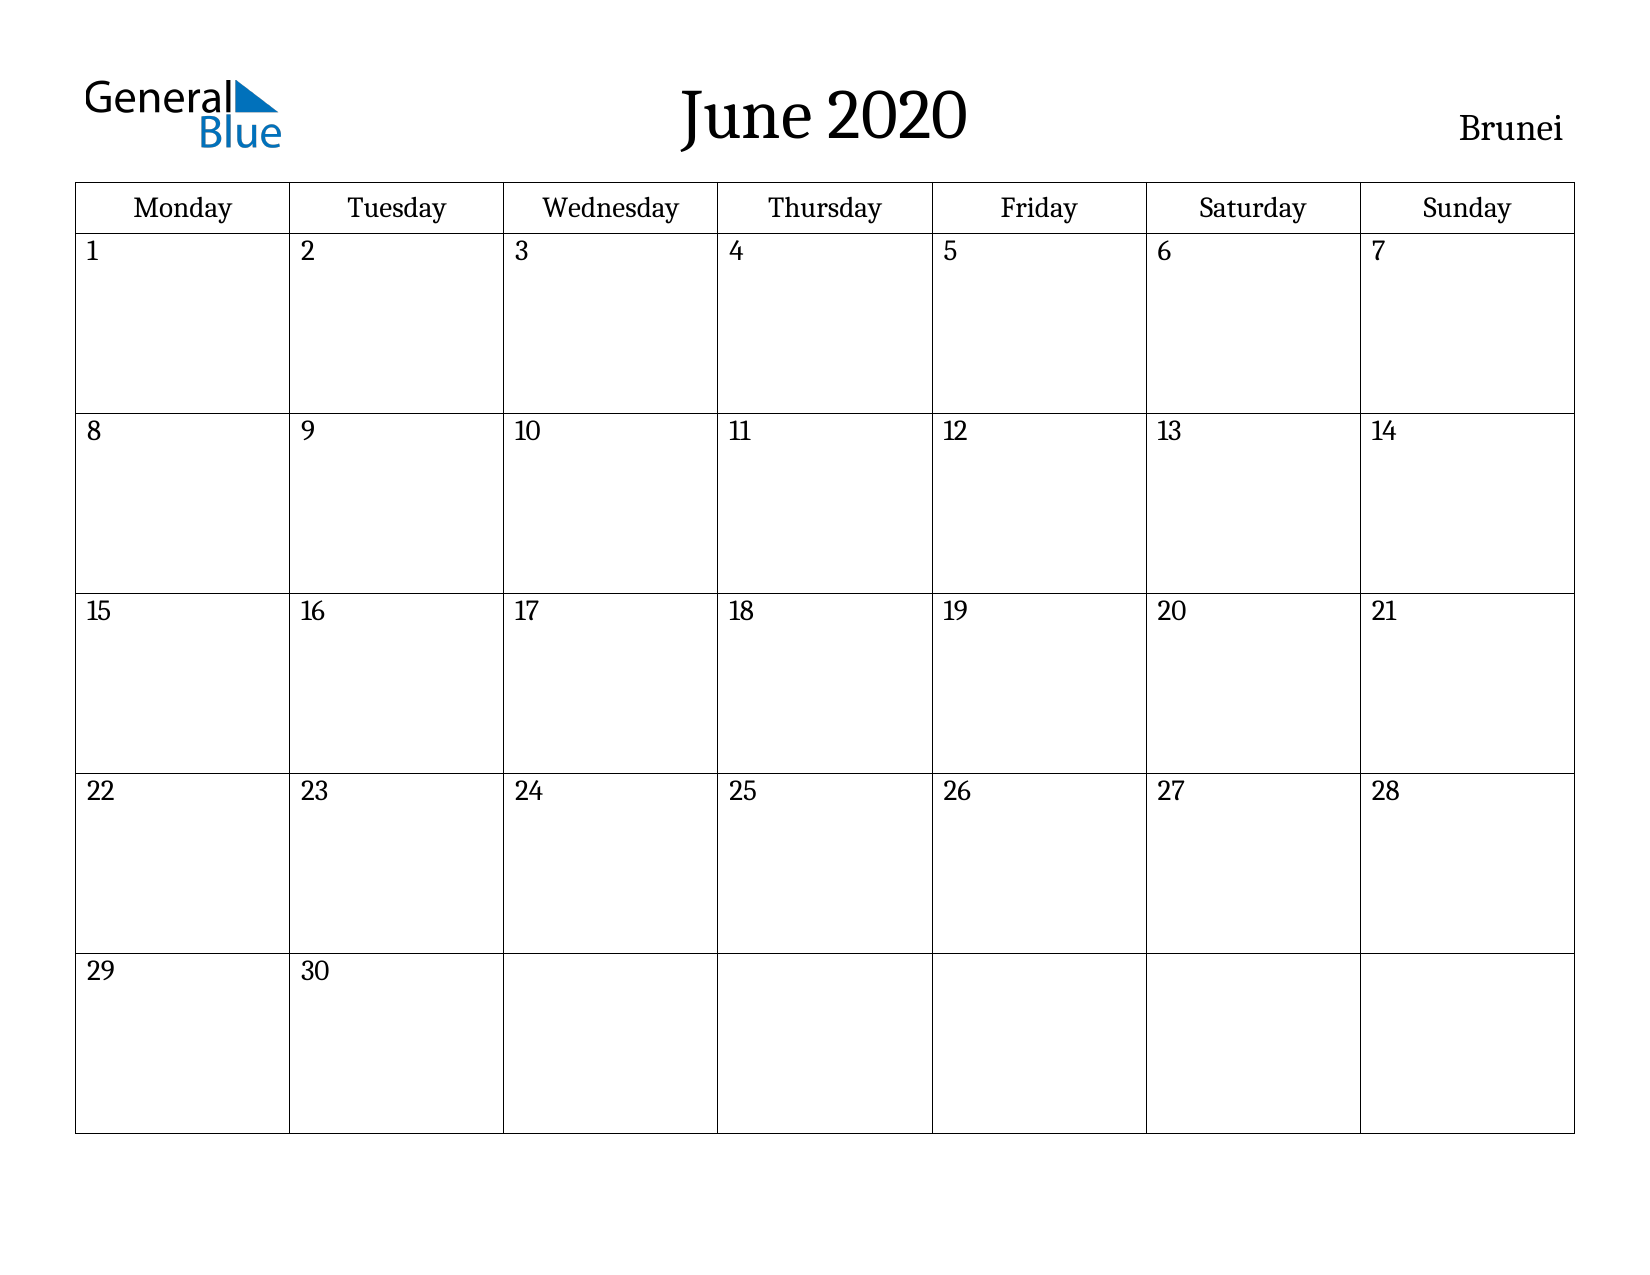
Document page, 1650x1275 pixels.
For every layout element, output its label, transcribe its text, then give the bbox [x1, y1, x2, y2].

table_cell 9 [290, 414, 503, 447]
table_cell [1361, 267, 1574, 413]
table_cell [504, 954, 717, 987]
table_cell 7 [1361, 234, 1574, 267]
table_cell [76, 448, 289, 593]
table_cell Saturday [1147, 183, 1360, 233]
table_cell [504, 267, 717, 413]
table_cell 27 [1147, 774, 1360, 807]
table_cell Thursday [718, 183, 932, 233]
table_cell 6 [1147, 234, 1360, 267]
table_cell 19 [933, 594, 1146, 627]
table_cell 21 [1361, 594, 1574, 627]
table_cell 26 [933, 774, 1146, 807]
table_cell [1361, 808, 1574, 953]
table_cell [718, 988, 932, 1133]
table_cell [1147, 988, 1360, 1133]
table_cell 10 [504, 414, 717, 447]
table_cell 30 [290, 954, 503, 987]
table_cell [1147, 448, 1360, 593]
table_cell Sunday [1361, 183, 1574, 233]
table_cell 2 [290, 234, 503, 267]
table_cell [290, 988, 503, 1133]
table_cell [1361, 988, 1574, 1133]
table_cell 28 [1361, 774, 1574, 807]
table_cell [504, 627, 717, 773]
table_cell 16 [290, 594, 503, 627]
table_cell 1 [76, 234, 289, 267]
table_cell [76, 808, 289, 953]
table_cell [290, 267, 503, 413]
table_cell [76, 267, 289, 413]
table_cell 22 [76, 774, 289, 807]
table_cell 18 [718, 594, 932, 627]
table_cell [76, 627, 289, 773]
table_cell 20 [1147, 594, 1360, 627]
table_cell [290, 448, 503, 593]
table_cell 5 [933, 234, 1146, 267]
table_cell 8 [76, 414, 289, 447]
table_cell 29 [76, 954, 289, 987]
table_cell [933, 627, 1146, 773]
table_cell [933, 988, 1146, 1133]
table_cell [933, 808, 1146, 953]
table_cell 23 [290, 774, 503, 807]
table_cell [1361, 954, 1574, 987]
table_cell [290, 627, 503, 773]
table_header June 2020 [504, 75, 1146, 182]
table_cell 24 [504, 774, 717, 807]
table_cell [933, 267, 1146, 413]
table_cell 11 [718, 414, 932, 447]
table_header [76, 75, 503, 182]
table_cell [76, 988, 289, 1133]
table_cell 12 [933, 414, 1146, 447]
table_cell [1361, 448, 1574, 593]
table_cell [1147, 627, 1360, 773]
table_cell [504, 448, 717, 593]
table_cell Wednesday [504, 183, 717, 233]
table_cell [1147, 954, 1360, 987]
table_cell 3 [504, 234, 717, 267]
table_cell [504, 808, 717, 953]
table_cell Tuesday [290, 183, 503, 233]
table_cell [933, 448, 1146, 593]
table_cell Friday [933, 183, 1146, 233]
table_cell [718, 448, 932, 593]
picture [86, 80, 281, 148]
table_cell [718, 954, 932, 987]
table_cell 15 [76, 594, 289, 627]
table_cell 25 [718, 774, 932, 807]
table_cell [718, 808, 932, 953]
table_cell 14 [1361, 414, 1574, 447]
table_cell [1147, 808, 1360, 953]
table_cell [718, 267, 932, 413]
table_cell Monday [76, 183, 289, 233]
table_cell [504, 988, 717, 1133]
table_cell [718, 627, 932, 773]
table_cell [1147, 267, 1360, 413]
table_cell 4 [718, 234, 932, 267]
table_cell [1361, 627, 1574, 773]
table_cell 13 [1147, 414, 1360, 447]
table_cell [290, 808, 503, 953]
table_header Brunei [1146, 75, 1574, 182]
table_cell [933, 954, 1146, 987]
table_cell 17 [504, 594, 717, 627]
